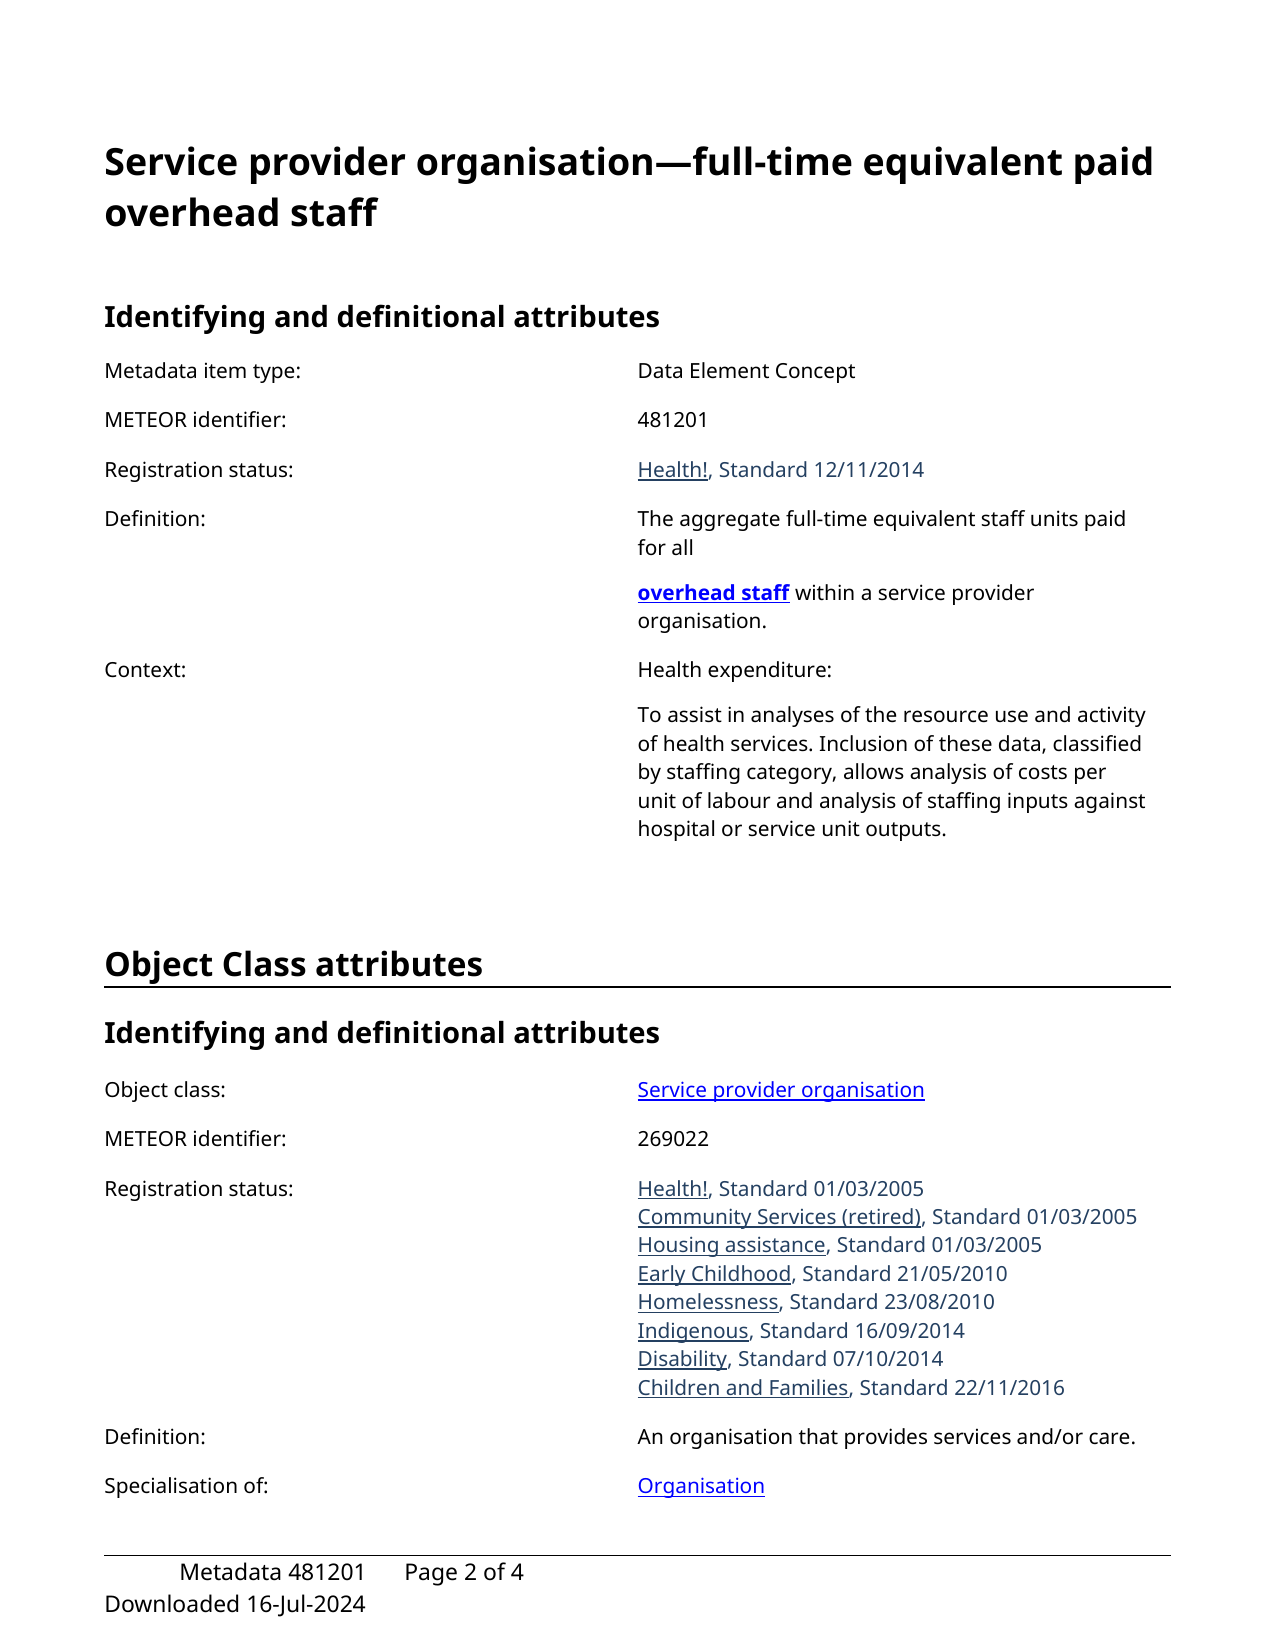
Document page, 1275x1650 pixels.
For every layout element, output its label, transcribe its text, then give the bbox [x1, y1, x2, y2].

table_cell Registration status: [93, 1163, 626, 1412]
table_cell Specialisation of: [93, 1461, 626, 1510]
table_cell An organisation that provides services and/or care. [626, 1412, 1159, 1461]
table_cell 481201 [626, 395, 1159, 444]
table_cell Health!, Standard 12/11/2014 [626, 445, 1159, 494]
table_cell 269022 [626, 1114, 1159, 1163]
table_cell Health!, Standard 01/03/2005 Community Services (retired), Standard 01/03/2005 Housing assistance, Standard 01/03/2005 Early Childhood, Standard 21/05/2010 Homelessness, Standard 23/08/2010 Indigenous, Standard 16/09/2014 Disability, Standard 07/10/2014 Children and Families, Standard 22/11/2016 [626, 1163, 1159, 1412]
subtitle Object Class attributes [104, 941, 1171, 986]
table_cell METEOR identifier: [93, 395, 626, 444]
table_cell Organisation [626, 1461, 1159, 1510]
subtitle Identifying and definitional attributes [104, 1013, 1171, 1052]
table_header Service provider organisation [626, 1065, 1159, 1114]
table_cell The aggregate full-time equivalent staff units paid for all overhead staff within a service provider organisation. [626, 494, 1159, 645]
table_cell Definition: [93, 494, 626, 645]
table_cell Metadata item type: [93, 346, 626, 395]
table_cell METEOR identifier: [93, 1114, 626, 1163]
table_cell Definition: [93, 1412, 626, 1461]
table_header Object class: [93, 1065, 626, 1114]
table_cell Data Element Concept [626, 346, 1159, 395]
table_cell Registration status: [93, 445, 626, 494]
table_header Identifying and definitional attributes [93, 250, 1159, 346]
table_cell Health expenditure: To assist in analyses of the resource use and activity of health services. Inclusion of these data, classified by staffing category, allows analysis of costs per unit of labour and analysis of staffing inputs against hospital or service unit outputs. [626, 645, 1159, 853]
subtitle Service provider organisation—full-time equivalent paid overhead staff [104, 135, 1171, 237]
table_cell Context: [93, 645, 626, 853]
